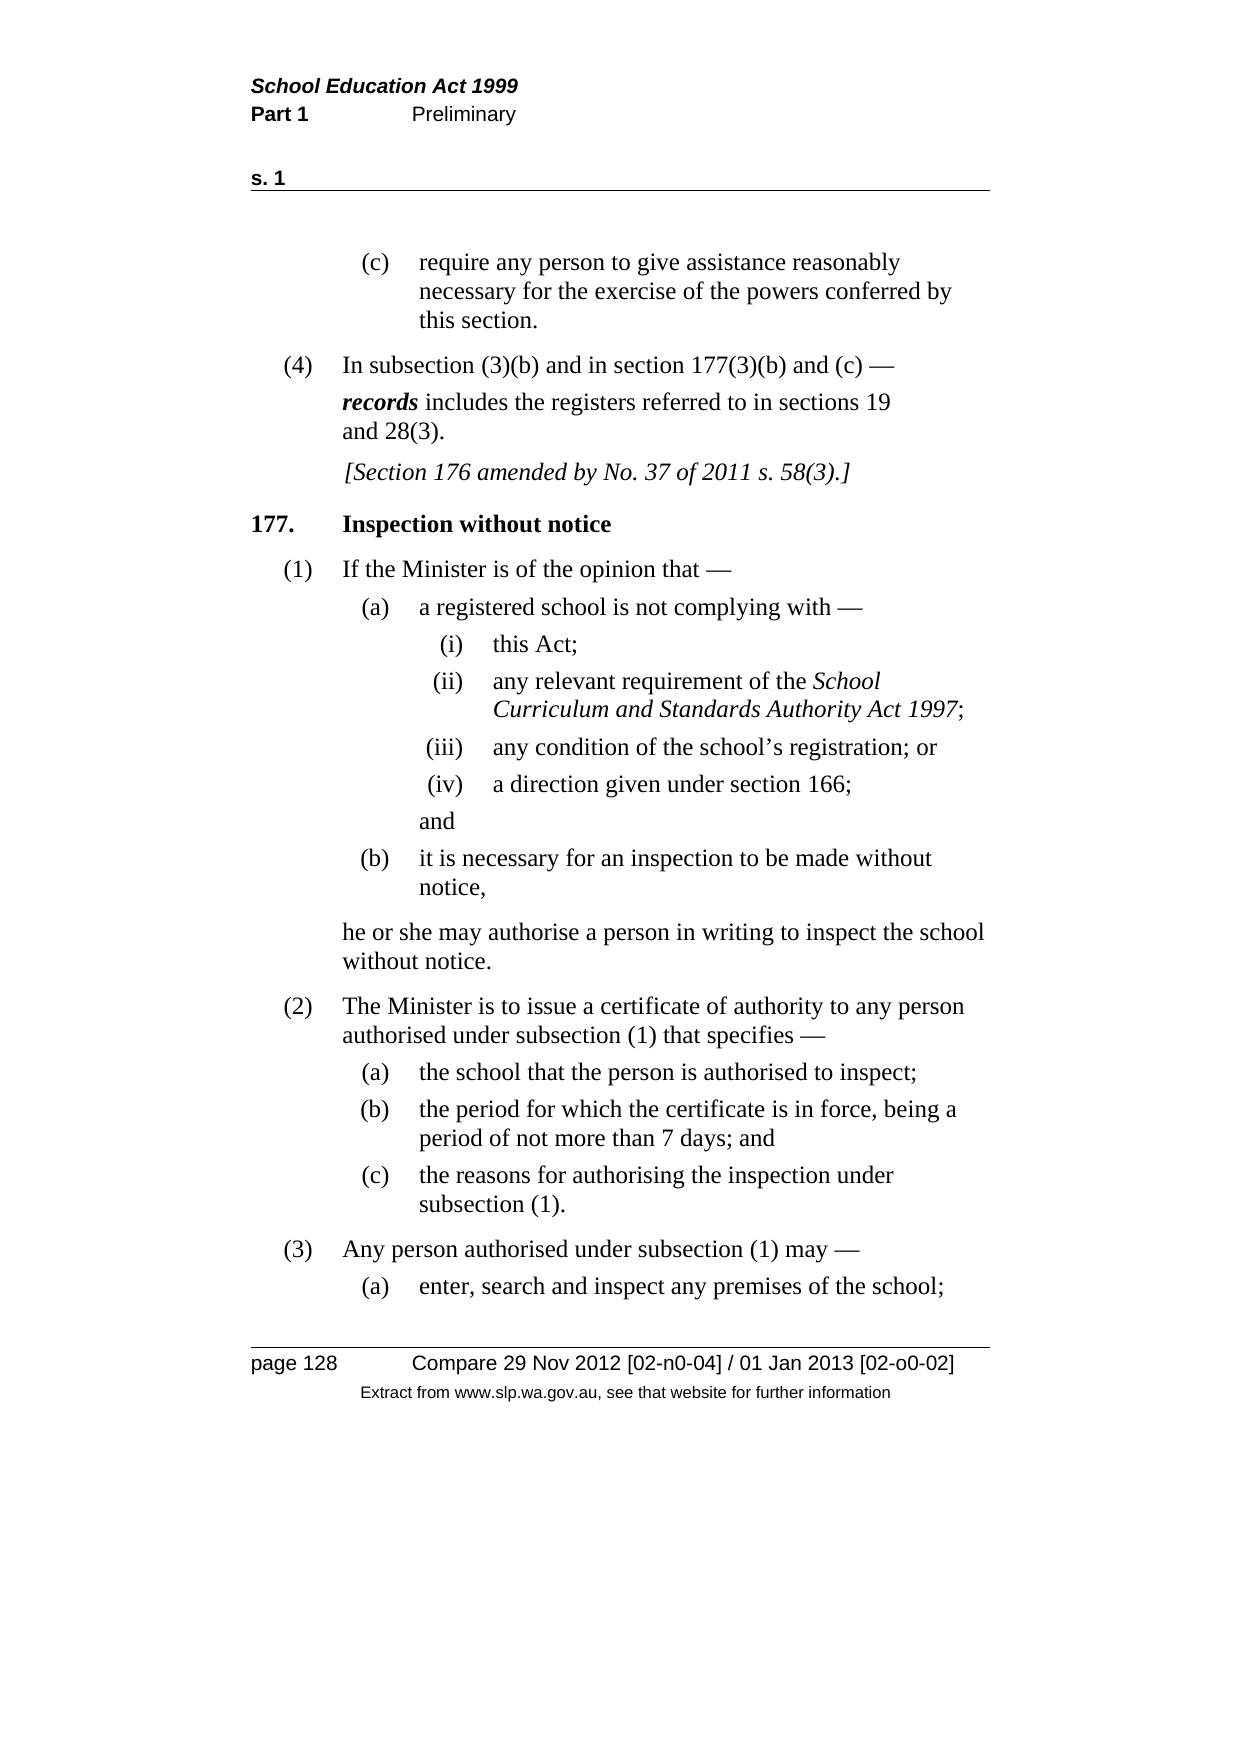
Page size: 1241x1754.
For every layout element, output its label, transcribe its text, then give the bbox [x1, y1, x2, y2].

text (1) If the Minister is of the opinion that — [251, 554, 990, 583]
text (ii) any relevant requirement of the School Curriculum and Standards Authority Act 1997; [251, 666, 990, 723]
text (iii) any condition of the school’s registration; or [251, 732, 990, 760]
text (c) require any person to give assistance reasonably necessary for the exercise of the powers conferred by this section. [251, 247, 990, 334]
subtitle 177. Inspection without notice [251, 509, 990, 538]
text he or she may authorise a person in writing to inspect the school without notice. [251, 917, 990, 974]
text (2) The Minister is to issue a certificate of authority to any person authorised under subsection (1) that specifies — [251, 991, 990, 1049]
text (iv) a direction given under section 166; [251, 769, 990, 797]
text (b) the period for which the certificate is in force, being a period of not more than 7 days; and [251, 1094, 990, 1152]
text records includes the registers referred to in sections 19 and 28(3). [251, 387, 990, 445]
text (b) it is necessary for an inspection to be made without notice, [251, 843, 990, 900]
text and [251, 806, 990, 834]
text (c) the reasons for authorising the inspection under subsection (1). [251, 1160, 990, 1217]
text [Section 176 amended by No. 37 of 2011 s. 58(3).] [251, 457, 990, 486]
text (3) Any person authorised under subsection (1) may — [251, 1234, 990, 1263]
text (a) enter, search and inspect any premises of the school; [251, 1271, 990, 1300]
text (a) the school that the person is authorised to inspect; [251, 1057, 990, 1086]
text (a) a registered school is not complying with — [251, 592, 990, 620]
text (4) In subsection (3)(b) and in section 177(3)(b) and (c) — [251, 350, 990, 379]
text (i) this Act; [251, 629, 990, 657]
